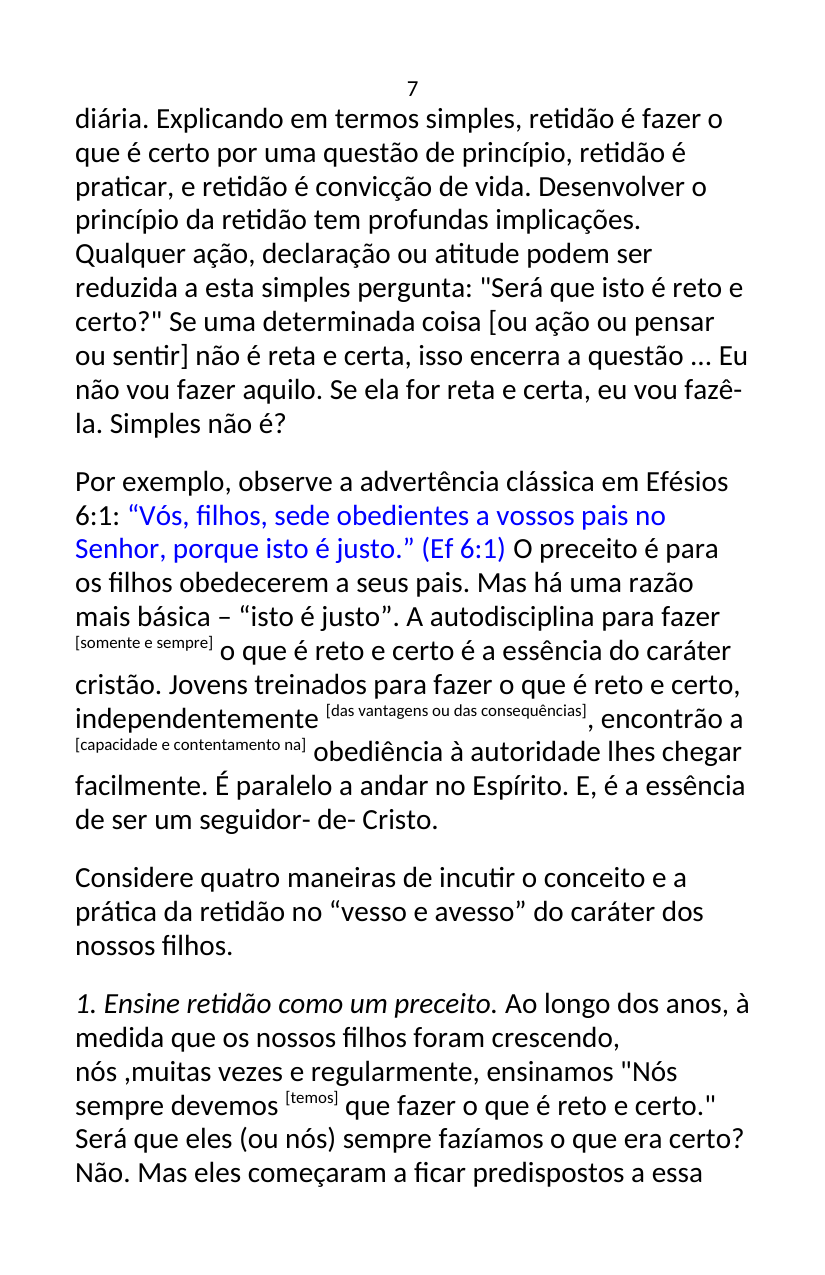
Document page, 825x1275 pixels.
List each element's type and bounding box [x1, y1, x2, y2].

text [75, 102, 750, 1190]
